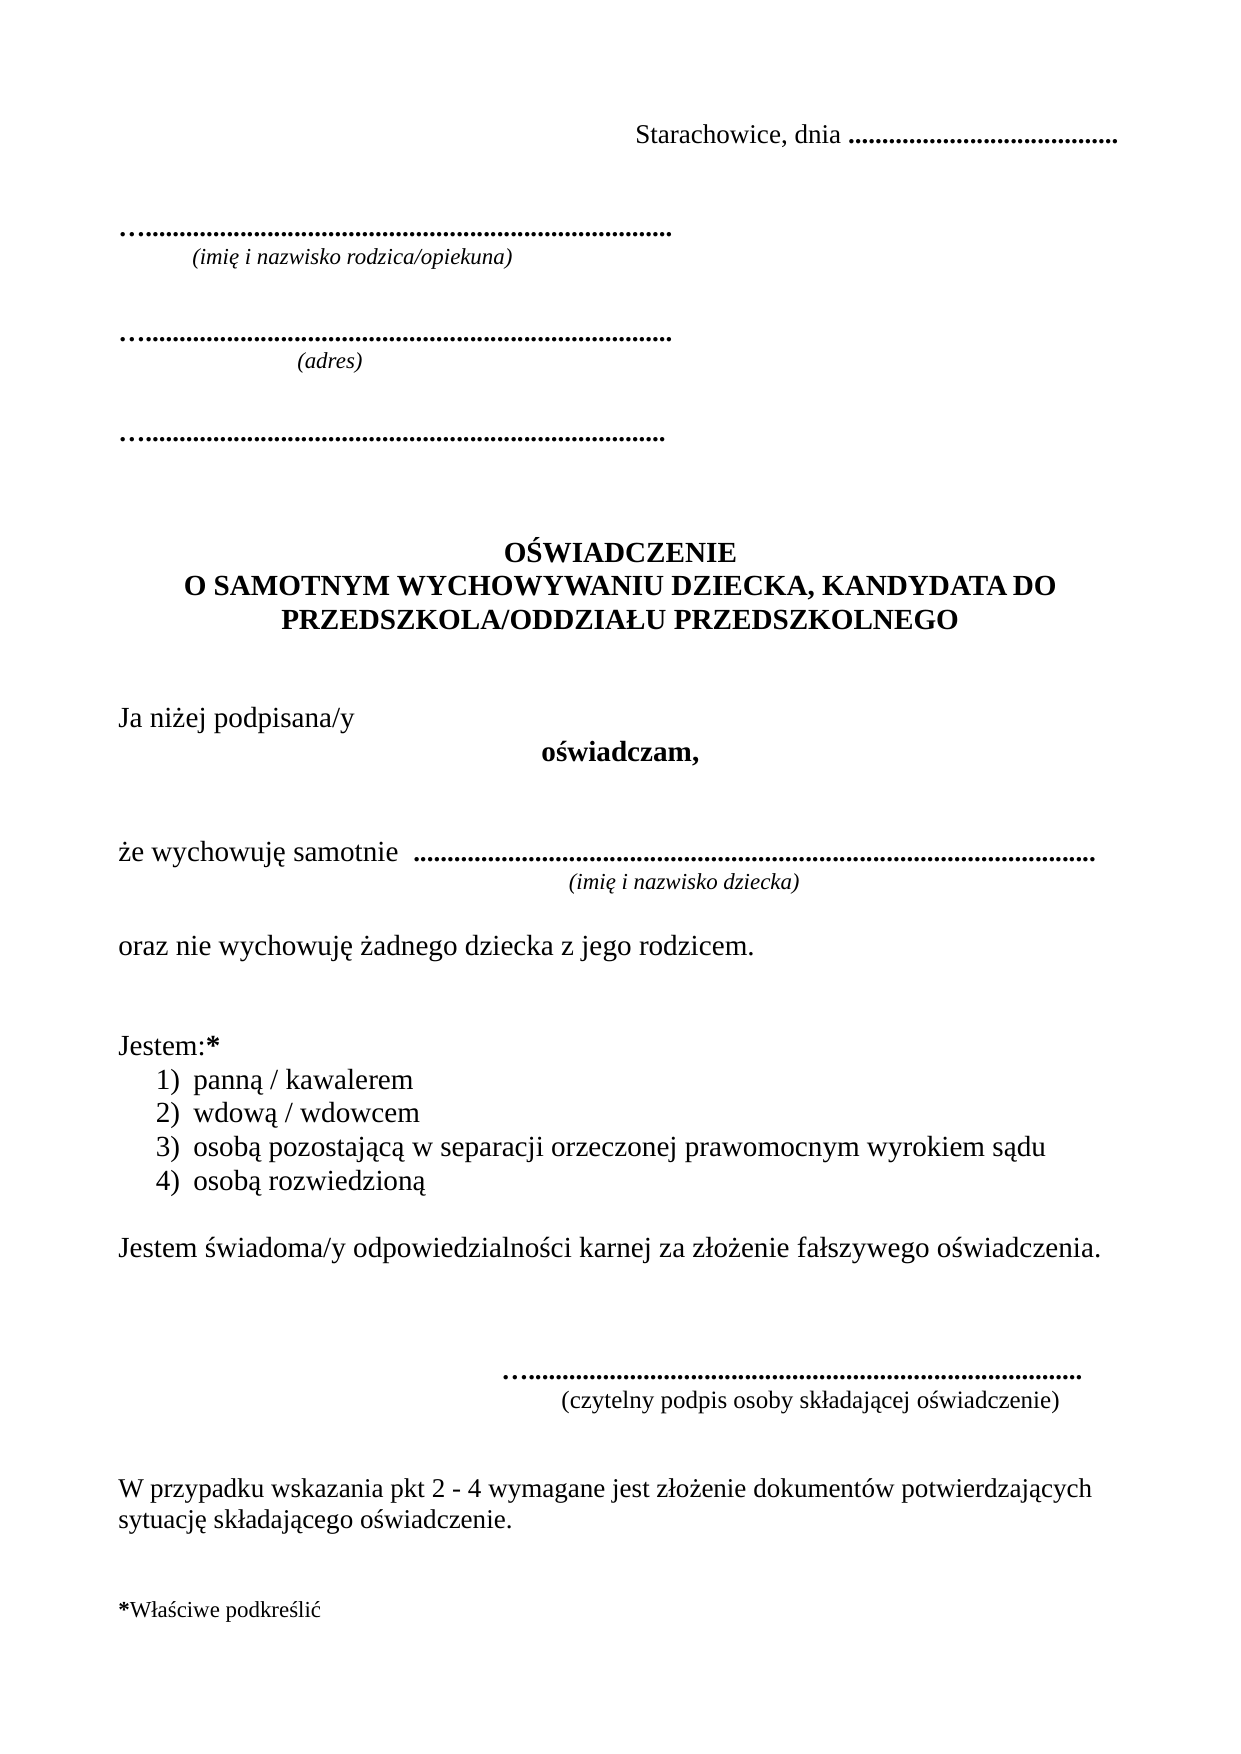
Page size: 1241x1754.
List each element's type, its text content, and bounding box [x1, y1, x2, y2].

text (czytelny podpis osoby składającej oświadczenie) [118, 1385, 1122, 1414]
text Starachowice, dnia ........................................ [118, 118, 1122, 149]
text OŚWIADCZENIE [118, 535, 1122, 568]
text że wychowuję samotnie ..................................................................................................... [118, 834, 1122, 868]
list panną / kawalerem [156, 1062, 1122, 1096]
text (imię i nazwisko rodzica/opiekuna) [118, 243, 1122, 269]
text O SAMOTNYM WYCHOWYWANIU DZIECKA, KANDYDATA DO PRZEDSZKOLA/ODDZIAŁU PRZEDSZKOLNEGO [118, 568, 1122, 636]
text ….............................................................................. [118, 212, 1122, 243]
text ….............................................................................. [118, 316, 1122, 347]
text Jestem:* [118, 1028, 1122, 1062]
list osobą pozostającą w separacji orzeczonej prawomocnym wyrokiem sądu [156, 1129, 1122, 1163]
text Ja niżej podpisana/y [118, 700, 1122, 734]
text W przypadku wskazania pkt 2 - 4 wymagane jest złożenie dokumentów potwierdzających sytuację składającego oświadczenie. [118, 1472, 1122, 1534]
list osobą rozwiedzioną [156, 1163, 1122, 1196]
text …............................................................................. [118, 416, 1122, 447]
list wdową / wdowcem [156, 1096, 1122, 1129]
text Jestem świadoma/y odpowiedzialności karnej za złożenie fałszywego oświadczenia. [118, 1230, 1122, 1263]
text oświadczam, [118, 734, 1122, 767]
text (imię i nazwisko dziecka) [118, 868, 1122, 894]
text *Właściwe podkreślić [118, 1596, 1122, 1623]
text oraz nie wychowuję żadnego dziecka z jego rodzicem. [118, 928, 1122, 961]
text ….................................................................................. [118, 1326, 1122, 1385]
text (adres) [118, 347, 1122, 373]
